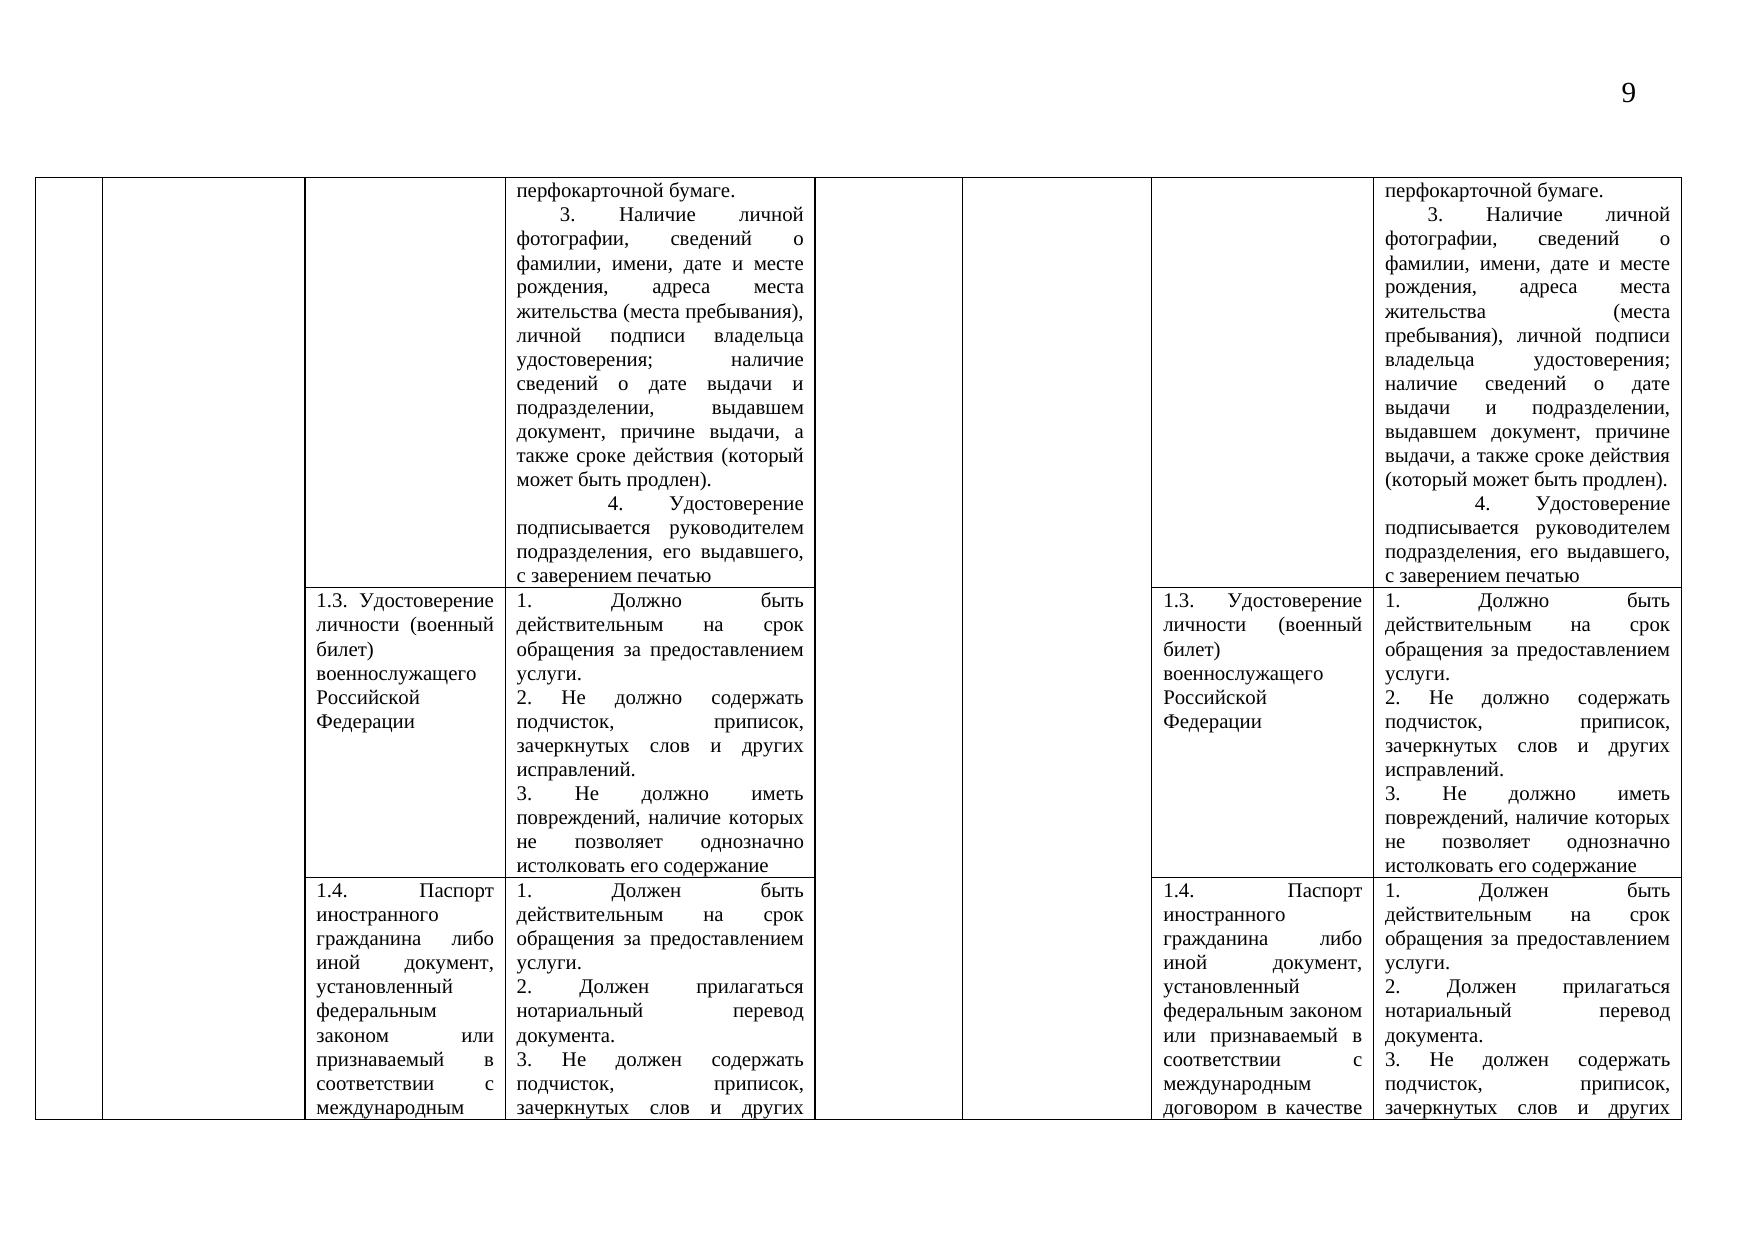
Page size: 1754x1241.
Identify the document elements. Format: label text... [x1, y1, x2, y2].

table_cell 1. Должно быть действительным на срок обращения за предоставлением услуги. 2. Не должно содержать подчисток, приписок, зачеркнутых слов и других исправлений. 3. Не должно иметь повреждений, наличие которых не позволяет однозначно истолковать его содержание [1374, 588, 1681, 877]
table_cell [506, 178, 814, 587]
table_cell 1.3. Удостоверение личности (военный билет) военнослужащего Российской Федерации [1152, 588, 1373, 877]
table_cell 1. Должно быть действительным на срок обращения за предоставлением услуги. 2. Не должно содержать подчисток, приписок, зачеркнутых слов и других исправлений. 3. Не должно иметь повреждений, наличие которых не позволяет однозначно истолковать его содержание [506, 588, 814, 877]
table_cell 1.3. Удостоверение личности (военный билет) военнослужащего Российской Федерации [306, 588, 505, 877]
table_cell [506, 878, 814, 1119]
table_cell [1152, 178, 1373, 587]
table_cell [1374, 178, 1681, 587]
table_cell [1374, 878, 1681, 1119]
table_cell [1152, 878, 1373, 1119]
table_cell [306, 878, 505, 1119]
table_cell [306, 178, 505, 587]
